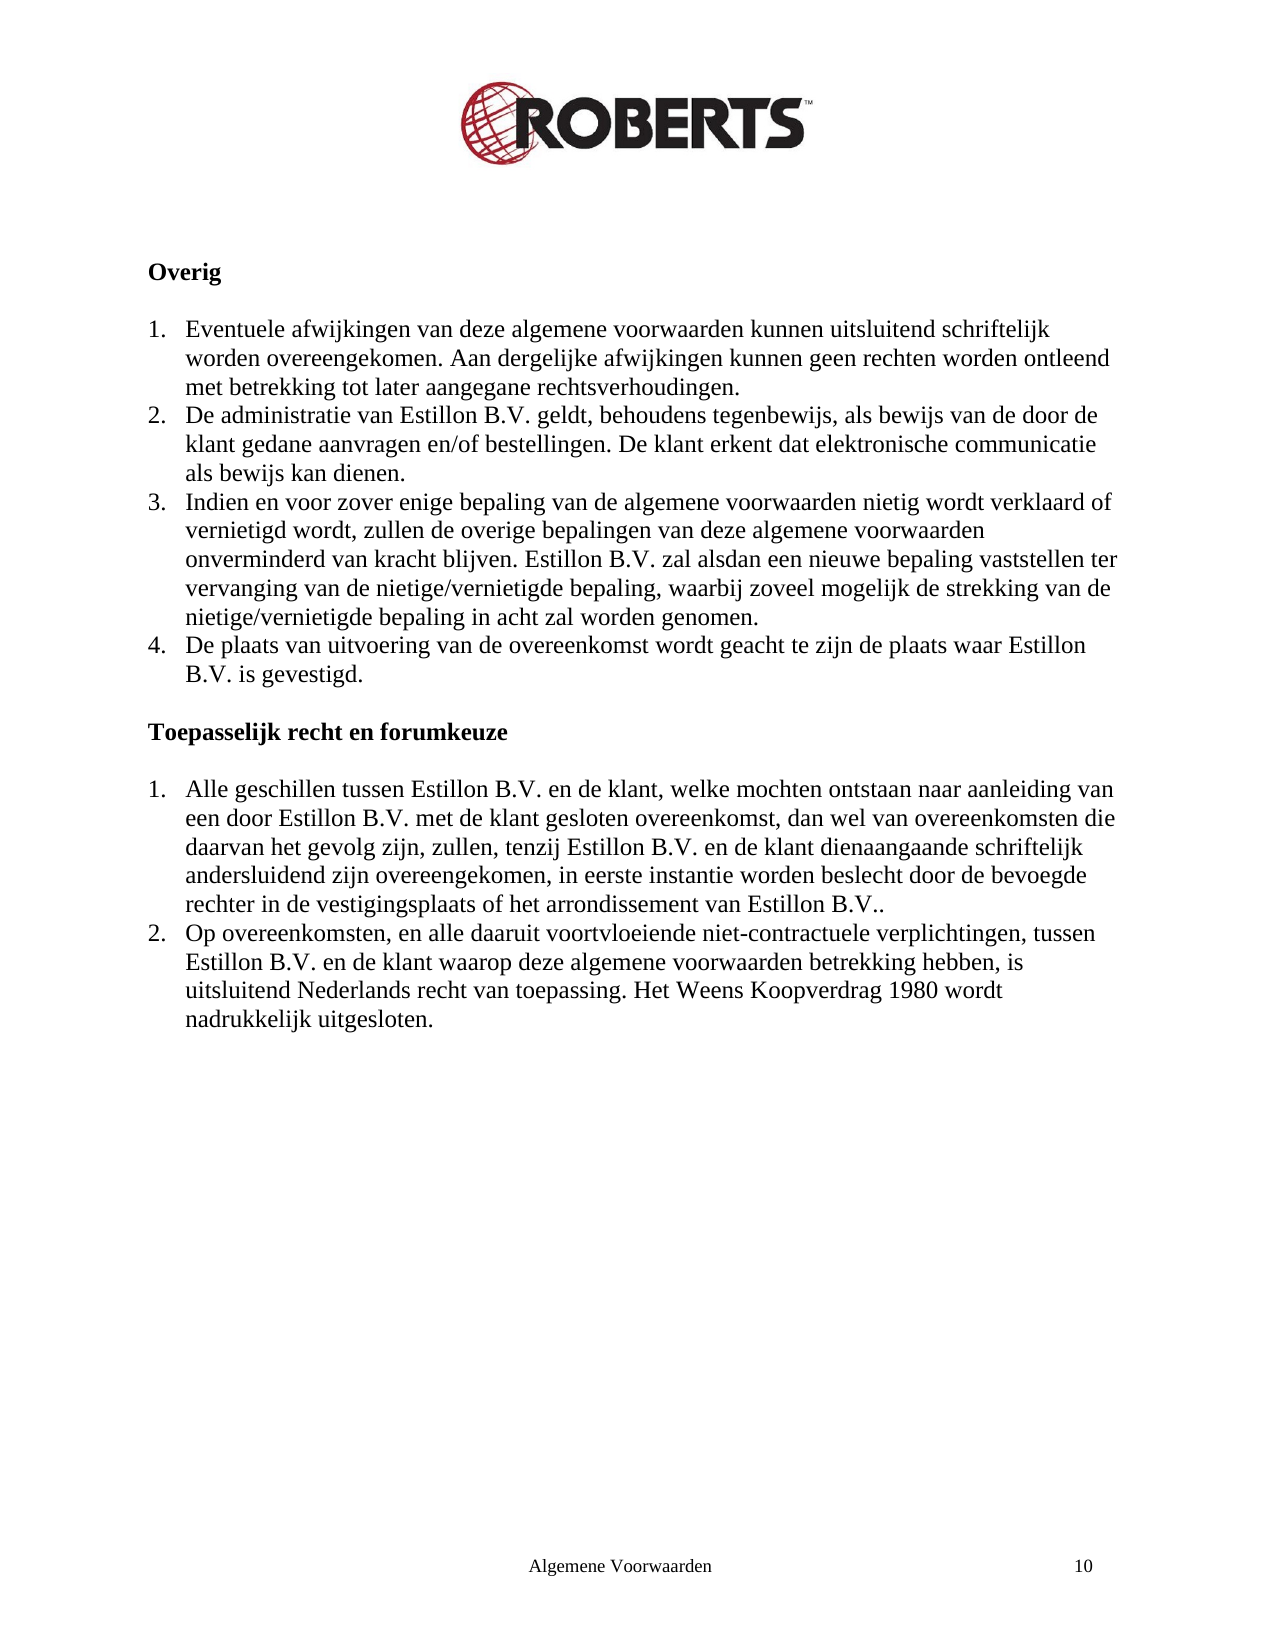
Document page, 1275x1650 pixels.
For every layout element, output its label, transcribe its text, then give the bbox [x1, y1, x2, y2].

list Eventuele afwijkingen van deze algemene voorwaarden kunnen uitsluitend schriftelijk worden overeengekomen. Aan dergelijke afwijkingen kunnen geen rechten worden ontleend met betrekking tot later aangegane rechtsverhoudingen. [148, 314, 1127, 400]
list De administratie van Estillon B.V. geldt, behoudens tegenbewijs, als bewijs van de door de klant gedane aanvragen en/of bestellingen. De klant erkent dat elektronische communicatie als bewijs kan dienen. [148, 400, 1127, 487]
list Alle geschillen tussen Estillon B.V. en de klant, welke mochten ontstaan naar aanleiding van een door Estillon B.V. met de klant gesloten overeenkomst, dan wel van overeenkomsten die daarvan het gevolg zijn, zullen, tenzij Estillon B.V. en de klant dienaangaande schriftelijk andersluidend zijn overeengekomen, in eerste instantie worden beslecht door de bevoegde rechter in de vestigingsplaats of het arrondissement van Estillon B.V.. [148, 774, 1127, 918]
picture [458, 73, 817, 171]
list Indien en voor zover enige bepaling van de algemene voorwaarden nietig wordt verklaard of vernietigd wordt, zullen de overige bepalingen van deze algemene voorwaarden onverminderd van kracht blijven. Estillon B.V. zal alsdan een nieuwe bepaling vaststellen ter vervanging van de nietige/vernietigde bepaling, waarbij zoveel mogelijk de strekking van de nietige/vernietigde bepaling in acht zal worden genomen. [148, 487, 1127, 630]
list Op overeenkomsten, en alle daaruit voortvloeiende niet-contractuele verplichtingen, tussen Estillon B.V. en de klant waarop deze algemene voorwaarden betrekking hebben, is uitsluitend Nederlands recht van toepassing. Het Weens Koopverdrag 1980 wordt nadrukkelijk uitgesloten. [148, 918, 1127, 1033]
text Toepasselijk recht en forumkeuze [148, 717, 1127, 745]
list De plaats van uitvoering van de overeenkomst wordt geacht te zijn de plaats waar Estillon B.V. is gevestigd. [148, 630, 1127, 717]
text Overig [148, 257, 1127, 314]
